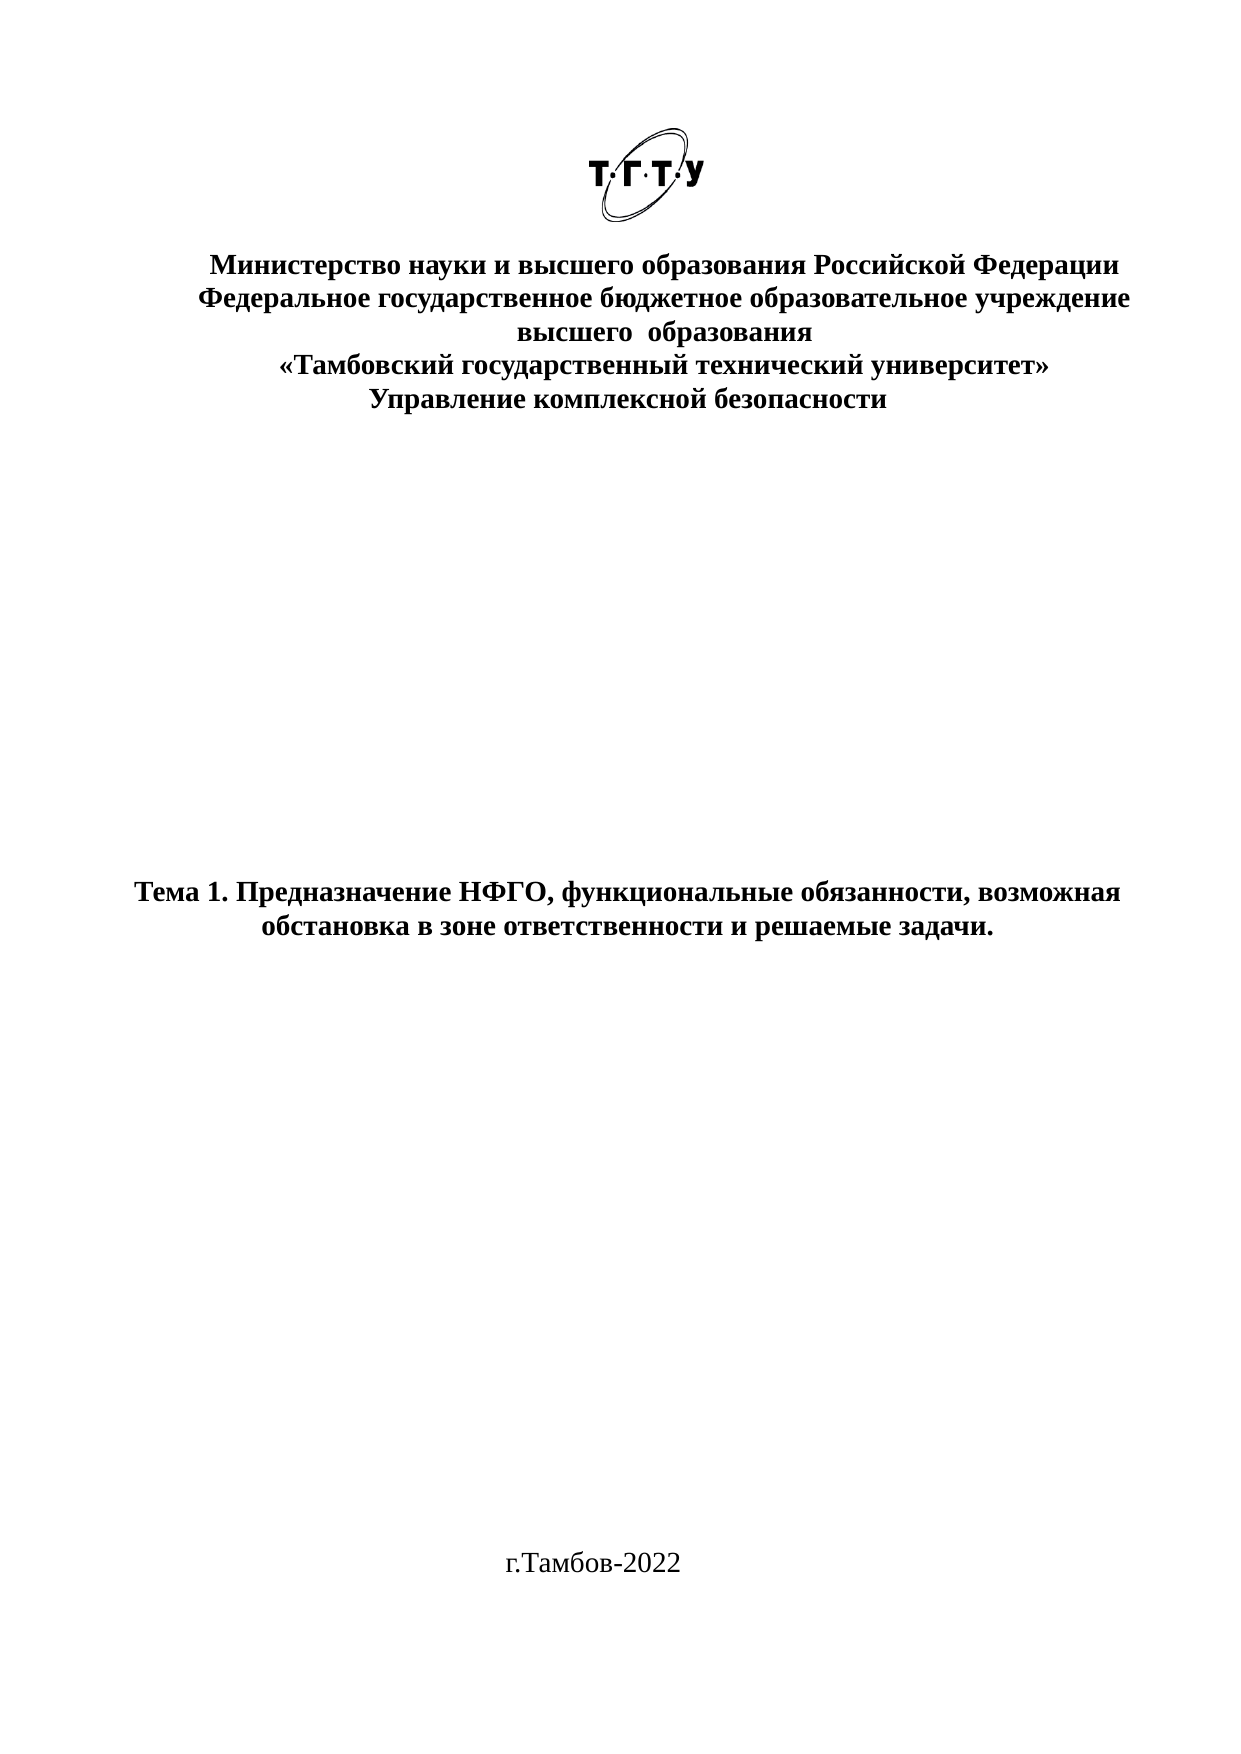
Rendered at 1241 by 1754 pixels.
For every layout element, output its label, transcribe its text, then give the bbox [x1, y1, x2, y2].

text Управление комплексной безопасности [103, 381, 1152, 414]
text «Тамбовский государственный технический университет» [177, 347, 1152, 381]
text Федеральное государственное бюджетное образовательное учреждение [177, 280, 1152, 314]
subtitle Министерство науки и высшего образования Российской Федерации [177, 247, 1152, 280]
text высшего образования [177, 314, 1152, 347]
text Тема 1. Предназначение НФГО, функциональные обязанности, возможная обстановка в зоне ответственности и решаемые задачи. [103, 874, 1152, 942]
text г.Тамбов-2022 [177, 1545, 1152, 1579]
